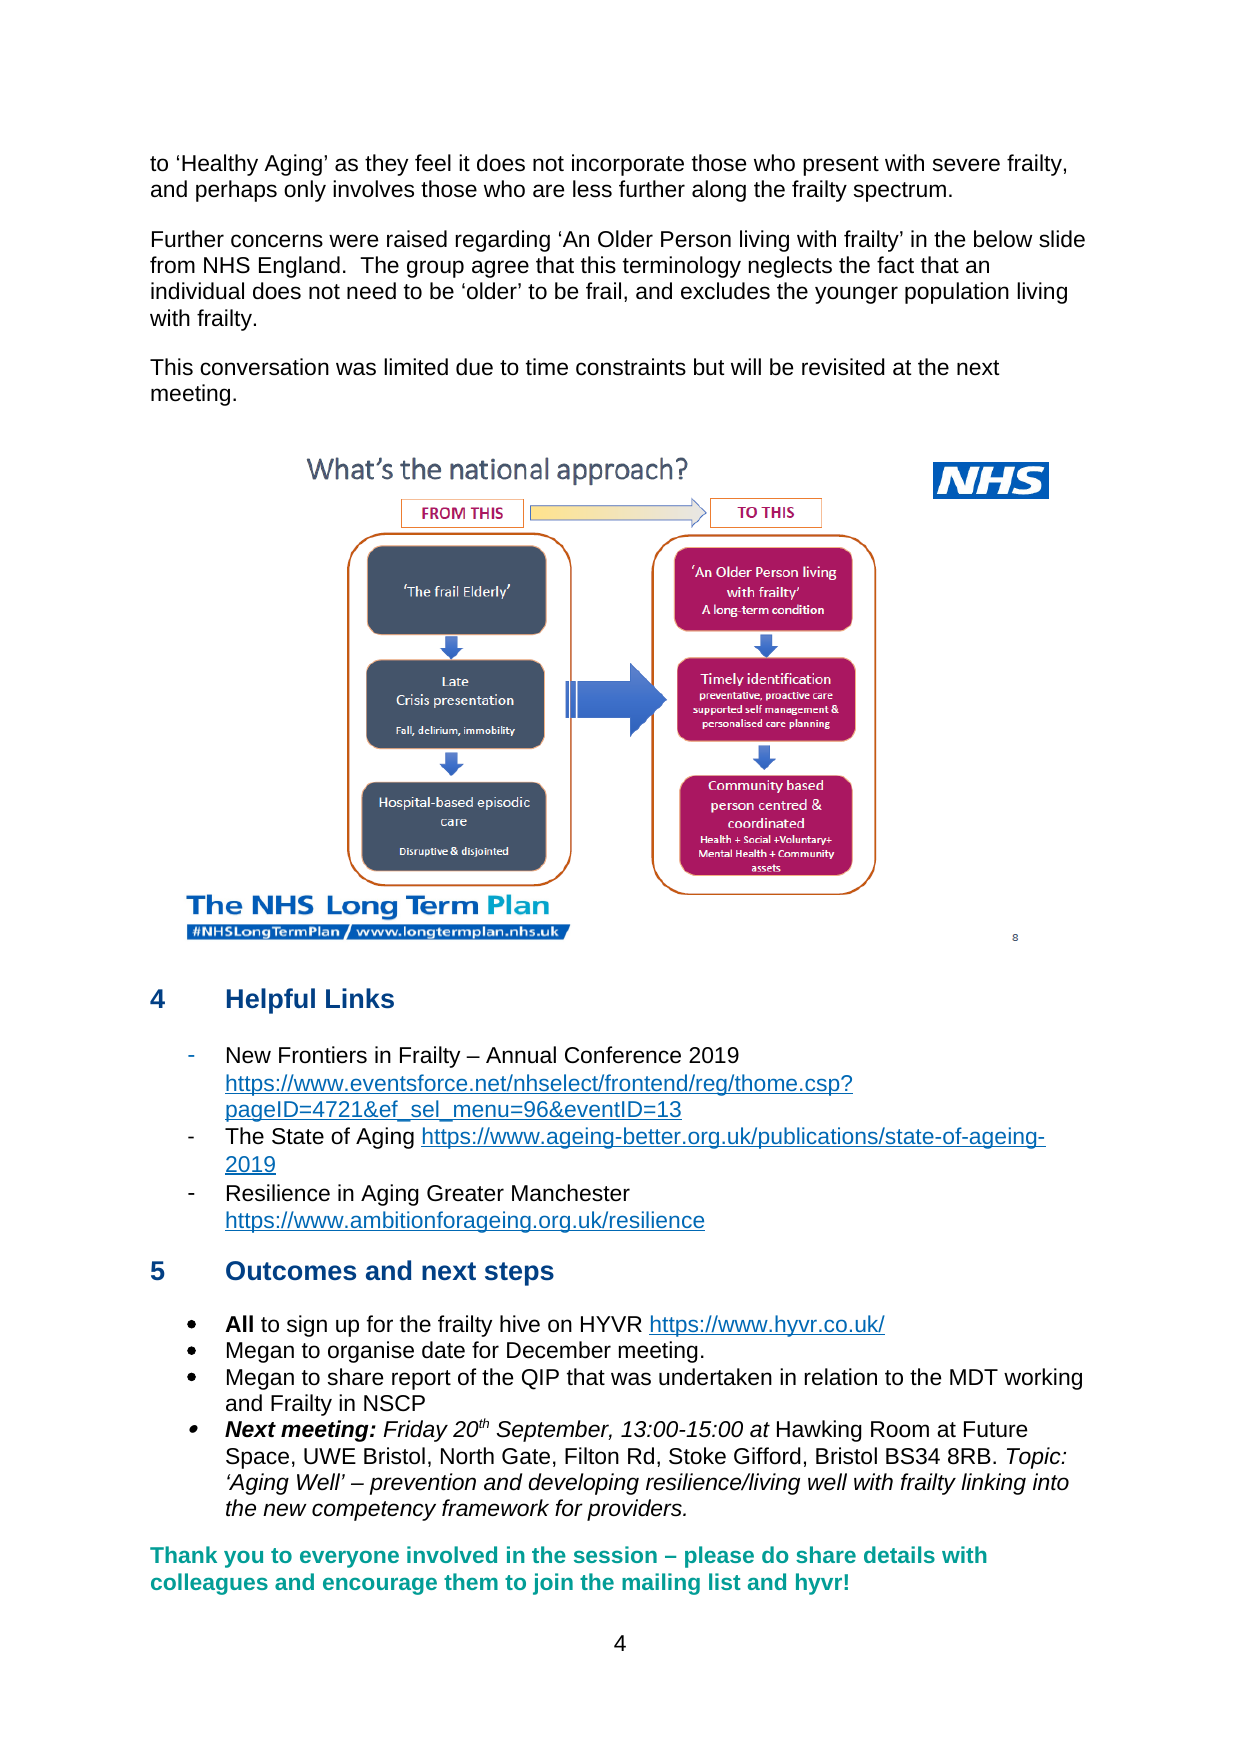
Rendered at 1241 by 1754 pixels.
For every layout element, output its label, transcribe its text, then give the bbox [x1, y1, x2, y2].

list Resilience in Aging Greater Manchester https://www.ambitionforageing.org.uk/resilience [187, 1177, 1090, 1234]
text This conversation was limited due to time constraints but will be revisited at the next meeting. [150, 354, 1090, 407]
text Thank you to everyone involved in the session – please do share details with colleagues and encourage them to join the mailing list and hyvr! [150, 1542, 1090, 1595]
text 4 Helpful Links [150, 429, 1090, 1014]
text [150, 150, 1090, 203]
list Next meeting: Friday 20th September, 13:00-15:00 at Hawking Room at Future Space, UWE Bristol, North Gate, Filton Rd, Stoke Gifford, Bristol BS34 8RB. Topic: ‘Aging Well’ – prevention and developing resilience/living well with frailty linking into the new competency framework for providers. [187, 1416, 1090, 1522]
text Further concerns were raised regarding ‘An Older Person living with frailty’ in the below slide from NHS England. The group agree that this terminology neglects the fact that an individual does not need to be ‘older’ to be frail, and excludes the younger population living with frailty. [150, 226, 1090, 331]
list The State of Aging https://www.ageing-better.org.uk/publications/state-of-ageing-2019 [187, 1122, 1090, 1177]
list Megan to organise date for December meeting. [187, 1337, 1090, 1363]
list All to sign up for the frailty hive on HYVR https://www.hyvr.co.uk/ [187, 1311, 1090, 1337]
text 5 Outcomes and next steps [150, 1254, 1090, 1286]
list Megan to share report of the QIP that was undertaken in relation to the MDT working and Frailty in NSCP [187, 1363, 1090, 1416]
list New Frontiers in Frailty – Annual Conference 2019 https://www.eventsforce.net/nhselect/frontend/reg/thome.csp?pageID=4721&ef_sel_menu=96&eventID=13 [187, 1039, 1090, 1122]
